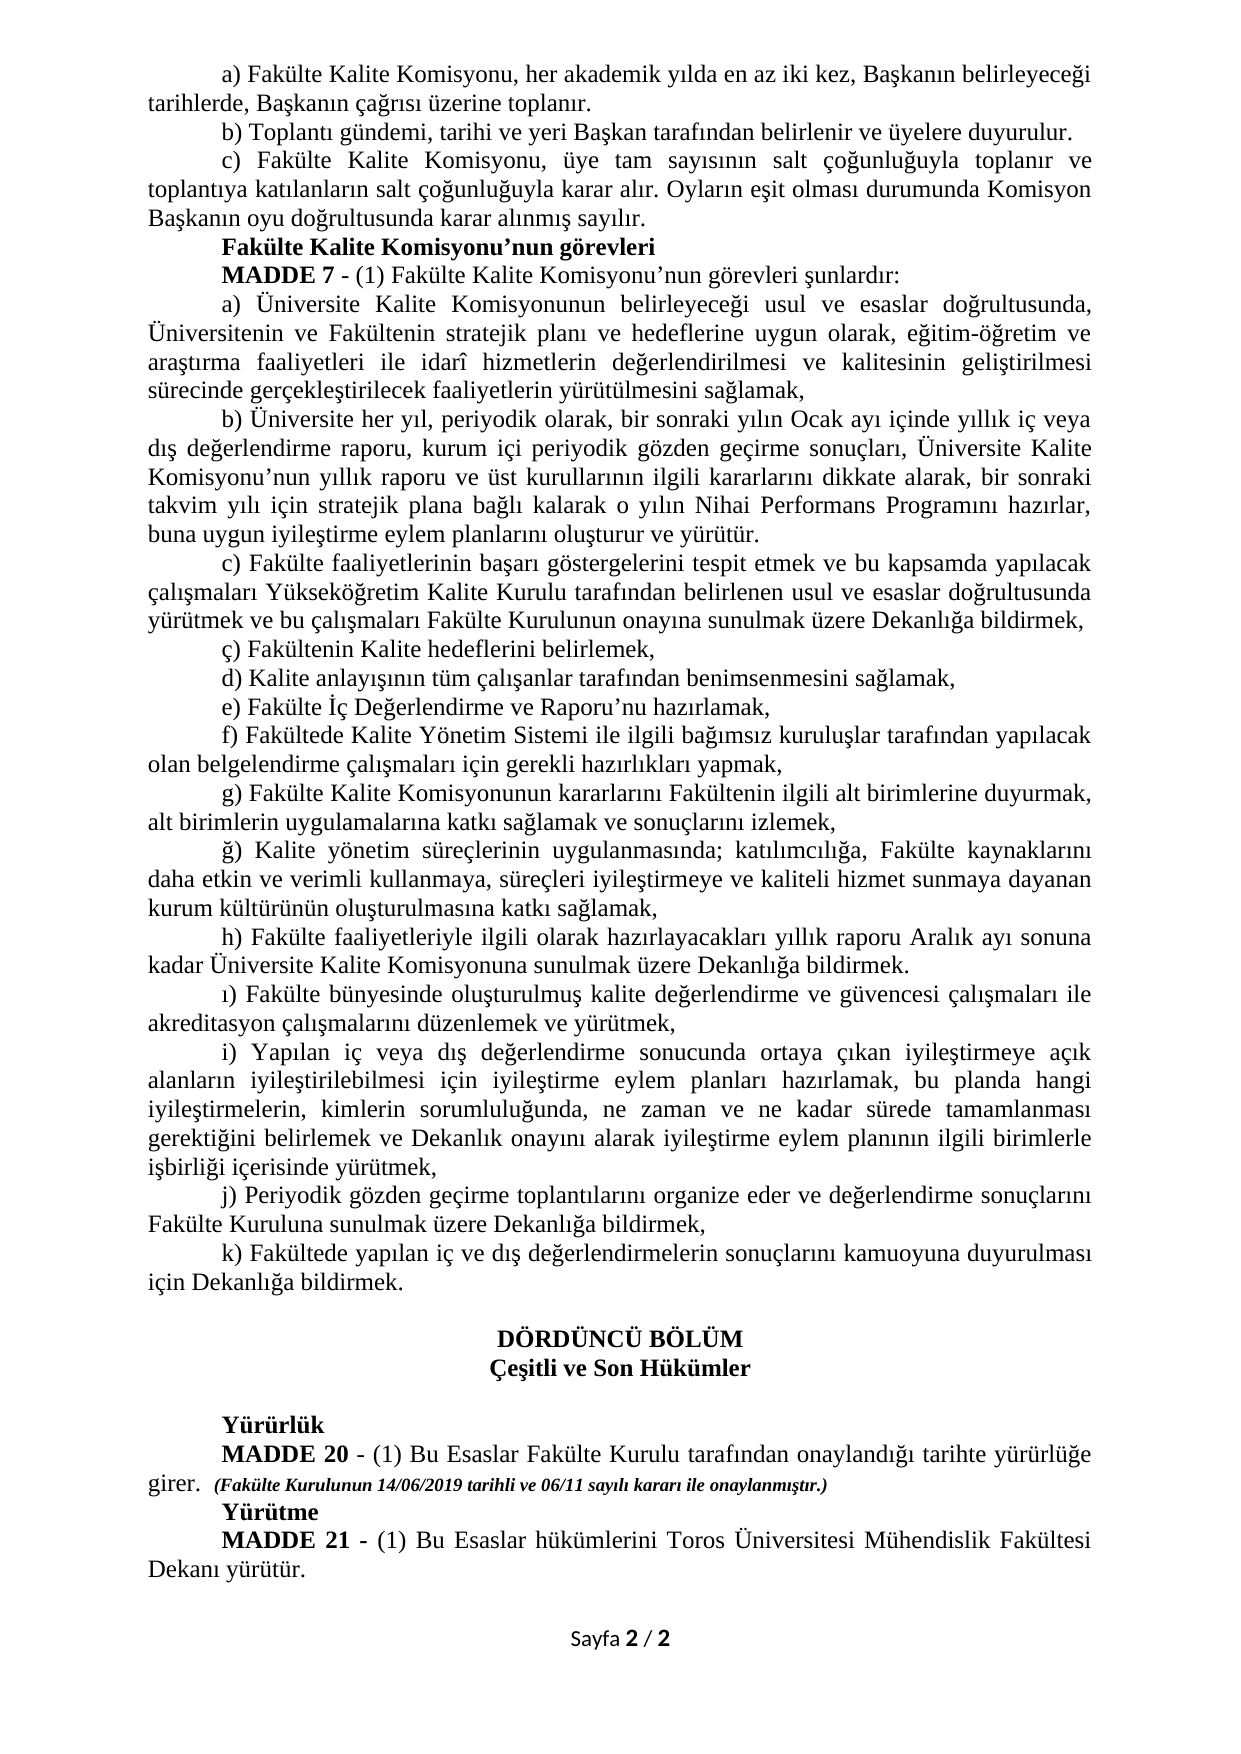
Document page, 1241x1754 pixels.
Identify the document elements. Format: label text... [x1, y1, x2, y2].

text MADDE 7 - (1) Fakülte Kalite Komisyonu’nun görevleri şunlardır: [148, 260, 1093, 289]
text MADDE 21 - (1) Bu Esaslar hükümlerini Toros Üniversitesi Mühendislik Fakültesi Dekanı yürütür. [148, 1525, 1093, 1583]
text DÖRDÜNCÜ BÖLÜM [148, 1324, 1093, 1353]
text Yürürlük [148, 1410, 1093, 1439]
text k) Fakültede yapılan iç ve dış değerlendirmelerin sonuçlarını kamuoyuna duyurulması için Dekanlığa bildirmek. [148, 1238, 1093, 1295]
text i) Yapılan iç veya dış değerlendirme sonucunda ortaya çıkan iyileştirmeye açık alanların iyileştirilebilmesi için iyileştirme eylem planları hazırlamak, bu planda hangi iyileştirmelerin, kimlerin sorumluluğunda, ne zaman ve ne kadar sürede tamamlanması gerektiğini belirlemek ve Dekanlık onayını alarak iyileştirme eylem planının ilgili birimlerle işbirliği içerisinde yürütmek, [148, 1037, 1093, 1180]
text ğ) Kalite yönetim süreçlerinin uygulanmasında; katılımcılığa, Fakülte kaynaklarını daha etkin ve verimli kullanmaya, süreçleri iyileştirmeye ve kaliteli hizmet sunmaya dayanan kurum kültürünün oluşturulmasına katkı sağlamak, [148, 835, 1093, 922]
text c) Fakülte faaliyetlerinin başarı göstergelerini tespit etmek ve bu kapsamda yapılacak çalışmaları Yükseköğretim Kalite Kurulu tarafından belirlenen usul ve esaslar doğrultusunda yürütmek ve bu çalışmaları Fakülte Kurulunun onayına sunulmak üzere Dekanlığa bildirmek, [148, 548, 1093, 634]
text b) Toplantı gündemi, tarihi ve yeri Başkan tarafından belirlenir ve üyelere duyurulur. [148, 117, 1093, 145]
text Yürütme [148, 1497, 1093, 1525]
text ı) Fakülte bünyesinde oluşturulmuş kalite değerlendirme ve güvencesi çalışmaları ile akreditasyon çalışmalarını düzenlemek ve yürütmek, [148, 979, 1093, 1037]
text c) Fakülte Kalite Komisyonu, üye tam sayısının salt çoğunluğuyla toplanır ve toplantıya katılanların salt çoğunluğuyla karar alır. Oyların eşit olması durumunda Komisyon Başkanın oyu doğrultusunda karar alınmış sayılır. [148, 145, 1093, 232]
text b) Üniversite her yıl, periyodik olarak, bir sonraki yılın Ocak ayı içinde yıllık iç veya dış değerlendirme raporu, kurum içi periyodik gözden geçirme sonuçları, Üniversite Kalite Komisyonu’nun yıllık raporu ve üst kurullarının ilgili kararlarını dikkate alarak, bir sonraki takvim yılı için stratejik plana bağlı kalarak o yılın Nihai Performans Programını hazırlar, buna uygun iyileştirme eylem planlarını oluşturur ve yürütür. [148, 404, 1093, 548]
text h) Fakülte faaliyetleriyle ilgili olarak hazırlayacakları yıllık raporu Aralık ayı sonuna kadar Üniversite Kalite Komisyonuna sunulmak üzere Dekanlığa bildirmek. [148, 922, 1093, 979]
text g) Fakülte Kalite Komisyonunun kararlarını Fakültenin ilgili alt birimlerine duyurmak, alt birimlerin uygulamalarına katkı sağlamak ve sonuçlarını izlemek, [148, 778, 1093, 835]
text ç) Fakültenin Kalite hedeflerini belirlemek, [148, 634, 1093, 663]
text j) Periyodik gözden geçirme toplantılarını organize eder ve değerlendirme sonuçlarını Fakülte Kuruluna sunulmak üzere Dekanlığa bildirmek, [148, 1180, 1093, 1238]
text Fakülte Kalite Komisyonu’nun görevleri [148, 232, 1093, 260]
text a) Fakülte Kalite Komisyonu, her akademik yılda en az iki kez, Başkanın belirleyeceği tarihlerde, Başkanın çağrısı üzerine toplanır. [148, 59, 1093, 117]
text MADDE 20 - (1) Bu Esaslar Fakülte Kurulu tarafından onaylandığı tarihte yürürlüğe girer. (Fakülte Kurulunun 14/06/2019 tarihli ve 06/11 sayılı kararı ile onaylanmıştır.) [148, 1439, 1093, 1497]
text e) Fakülte İç Değerlendirme ve Raporu’nu hazırlamak, [148, 692, 1093, 720]
text Çeşitli ve Son Hükümler [148, 1353, 1093, 1382]
text f) Fakültede Kalite Yönetim Sistemi ile ilgili bağımsız kuruluşlar tarafından yapılacak olan belgelendirme çalışmaları için gerekli hazırlıkları yapmak, [148, 720, 1093, 778]
text d) Kalite anlayışının tüm çalışanlar tarafından benimsenmesini sağlamak, [148, 663, 1093, 692]
text a) Üniversite Kalite Komisyonunun belirleyeceği usul ve esaslar doğrultusunda, Üniversitenin ve Fakültenin stratejik planı ve hedeflerine uygun olarak, eğitim-öğretim ve araştırma faaliyetleri ile idarî hizmetlerin değerlendirilmesi ve kalitesinin geliştirilmesi sürecinde gerçekleştirilecek faaliyetlerin yürütülmesini sağlamak, [148, 289, 1093, 404]
